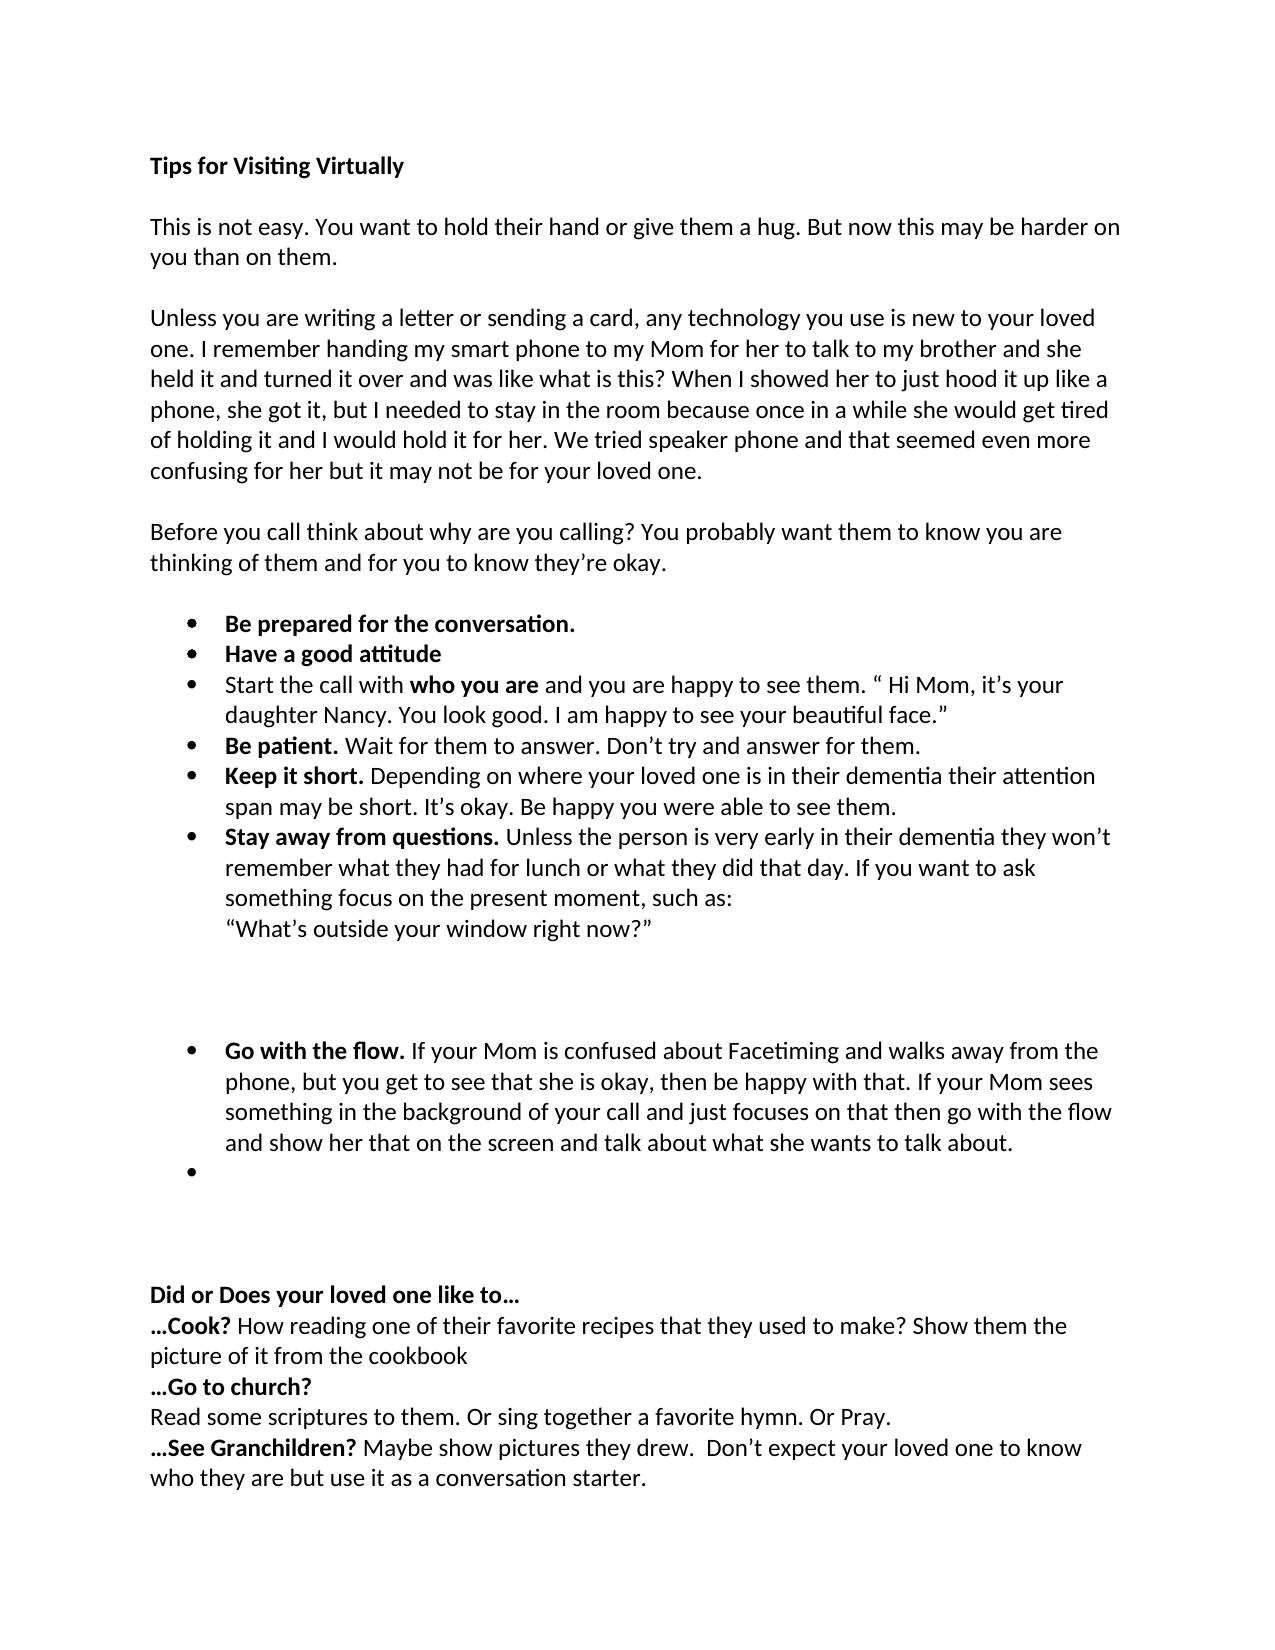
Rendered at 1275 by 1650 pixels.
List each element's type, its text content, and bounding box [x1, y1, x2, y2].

text Read some scriptures to them. Or sing together a favorite hymn. Or Pray. [150, 1401, 1125, 1432]
list Have a good attitude [187, 638, 1125, 669]
list Go with the flow. If your Mom is confused about Facetiming and walks away from the phone, but you get to see that she is okay, then be happy with that. If your Mom sees something in the background of your call and just focuses on that then go with the flow and show her that on the screen and talk about what she wants to talk about. [187, 1035, 1125, 1157]
text This is not easy. You want to hold their hand or give them a hug. But now this may be harder on you than on them. [150, 211, 1125, 272]
text Did or Does your loved one like to… [150, 1279, 1125, 1310]
text Tips for Visiting Virtually [150, 150, 1125, 181]
list Keep it short. Depending on where your loved one is in their dementia their attention span may be short. It’s okay. Be happy you were able to see them. [187, 760, 1125, 821]
list Start the call with who you are and you are happy to see them. “ Hi Mom, it’s your daughter Nancy. You look good. I am happy to see your beautiful face.” [187, 669, 1125, 730]
list Be patient. Wait for them to answer. Don’t try and answer for them. [187, 730, 1125, 760]
text Before you call think about why are you calling? You probably want them to know you are thinking of them and for you to know they’re okay. [150, 516, 1125, 577]
text …See Granchildren? Maybe show pictures they drew. Don’t expect your loved one to know who they are but use it as a conversation starter. [150, 1432, 1125, 1493]
text Unless you are writing a letter or sending a card, any technology you use is new to your loved one. I remember handing my smart phone to my Mom for her to talk to my brother and she held it and turned it over and was like what is this? When I showed her to just hood it up like a phone, she got it, but I needed to stay in the room because once in a while she would get tired of holding it and I would hold it for her. We tried speaker phone and that seemed even more confusing for her but it may not be for your loved one. [150, 303, 1125, 486]
text …Cook? How reading one of their favorite recipes that they used to make? Show them the picture of it from the cookbook [150, 1310, 1125, 1371]
list “What’s outside your window right now?” [225, 913, 1125, 943]
list Stay away from questions. Unless the person is very early in their dementia they won’t remember what they had for lunch or what they did that day. If you want to ask something focus on the present moment, such as: [187, 821, 1125, 913]
text …Go to church? [150, 1371, 1125, 1401]
list Be prepared for the conversation. [187, 608, 1125, 638]
